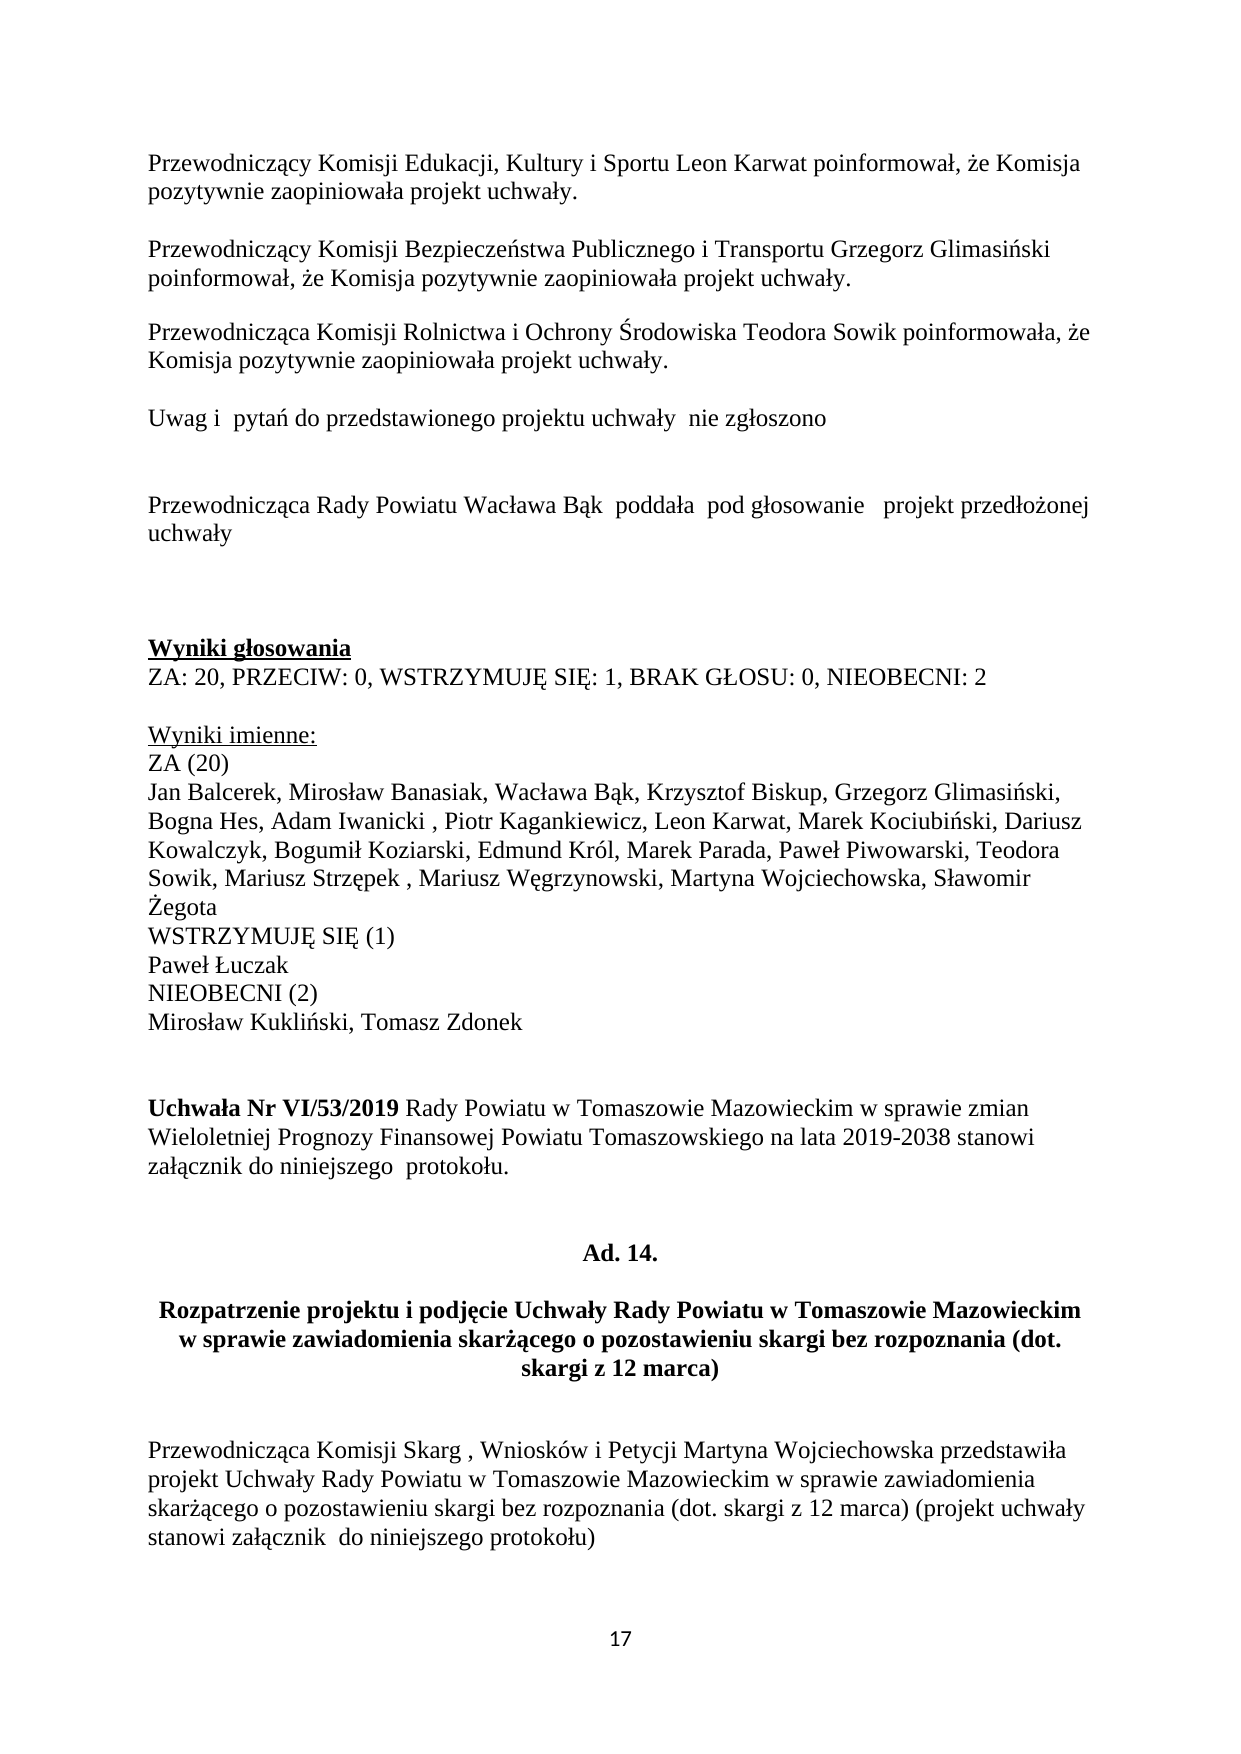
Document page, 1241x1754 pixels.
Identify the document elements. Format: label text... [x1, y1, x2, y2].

text Przewodniczący Komisji Bezpieczeństwa Publicznego i Transportu Grzegorz Glimasiński poinformował, że Komisja pozytywnie zaopiniowała projekt uchwały. [148, 234, 1093, 292]
text Przewodniczący Komisji Edukacji, Kultury i Sportu Leon Karwat poinformował, że Komisja pozytywnie zaopiniowała projekt uchwały. [148, 148, 1093, 205]
text Ad. 14. [148, 1209, 1093, 1266]
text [148, 1436, 1093, 1579]
text Rozpatrzenie projektu i podjęcie Uchwały Rady Powiatu w Tomaszowie Mazowieckim w sprawie zawiadomienia skarżącego o pozostawieniu skargi bez rozpoznania (dot. skargi z 12 marca) [148, 1296, 1093, 1411]
text Przewodnicząca Komisji Rolnictwa i Ochrony Środowiska Teodora Sowik poinformowała, że Komisja pozytywnie zaopiniowała projekt uchwały. Uwag i pytań do przedstawionego projektu uchwały nie zgłoszono [148, 317, 1093, 432]
text Przewodnicząca Rady Powiatu Wacława Bąk poddała pod głosowanie projekt przedłożonej uchwały Wyniki głosowania ZA: 20, PRZECIW: 0, WSTRZYMUJĘ SIĘ: 1, BRAK GŁOSU: 0, NIEOBECNI: 2 Wyniki imienne: ZA (20) Jan Balcerek, Mirosław Banasiak, Wacława Bąk, Krzysztof Biskup, Grzegorz Glimasiński, Bogna Hes, Adam Iwanicki , Piotr Kagankiewicz, Leon Karwat, Marek Kociubiński, Dariusz Kowalczyk, Bogumił Koziarski, Edmund Król, Marek Parada, Paweł Piwowarski, Teodora Sowik, Mariusz Strzępek , Mariusz Węgrzynowski, Martyna Wojciechowska, Sławomir Żegota WSTRZYMUJĘ SIĘ (1) Paweł Łuczak NIEOBECNI (2) Mirosław Kukliński, Tomasz Zdonek Uchwała Nr VI/53/2019 Rady Powiatu w Tomaszowie Mazowieckim w sprawie zmian Wieloletniej Prognozy Finansowej Powiatu Tomaszowskiego na lata 2019-2038 stanowi załącznik do niniejszego protokołu. [148, 490, 1093, 1180]
